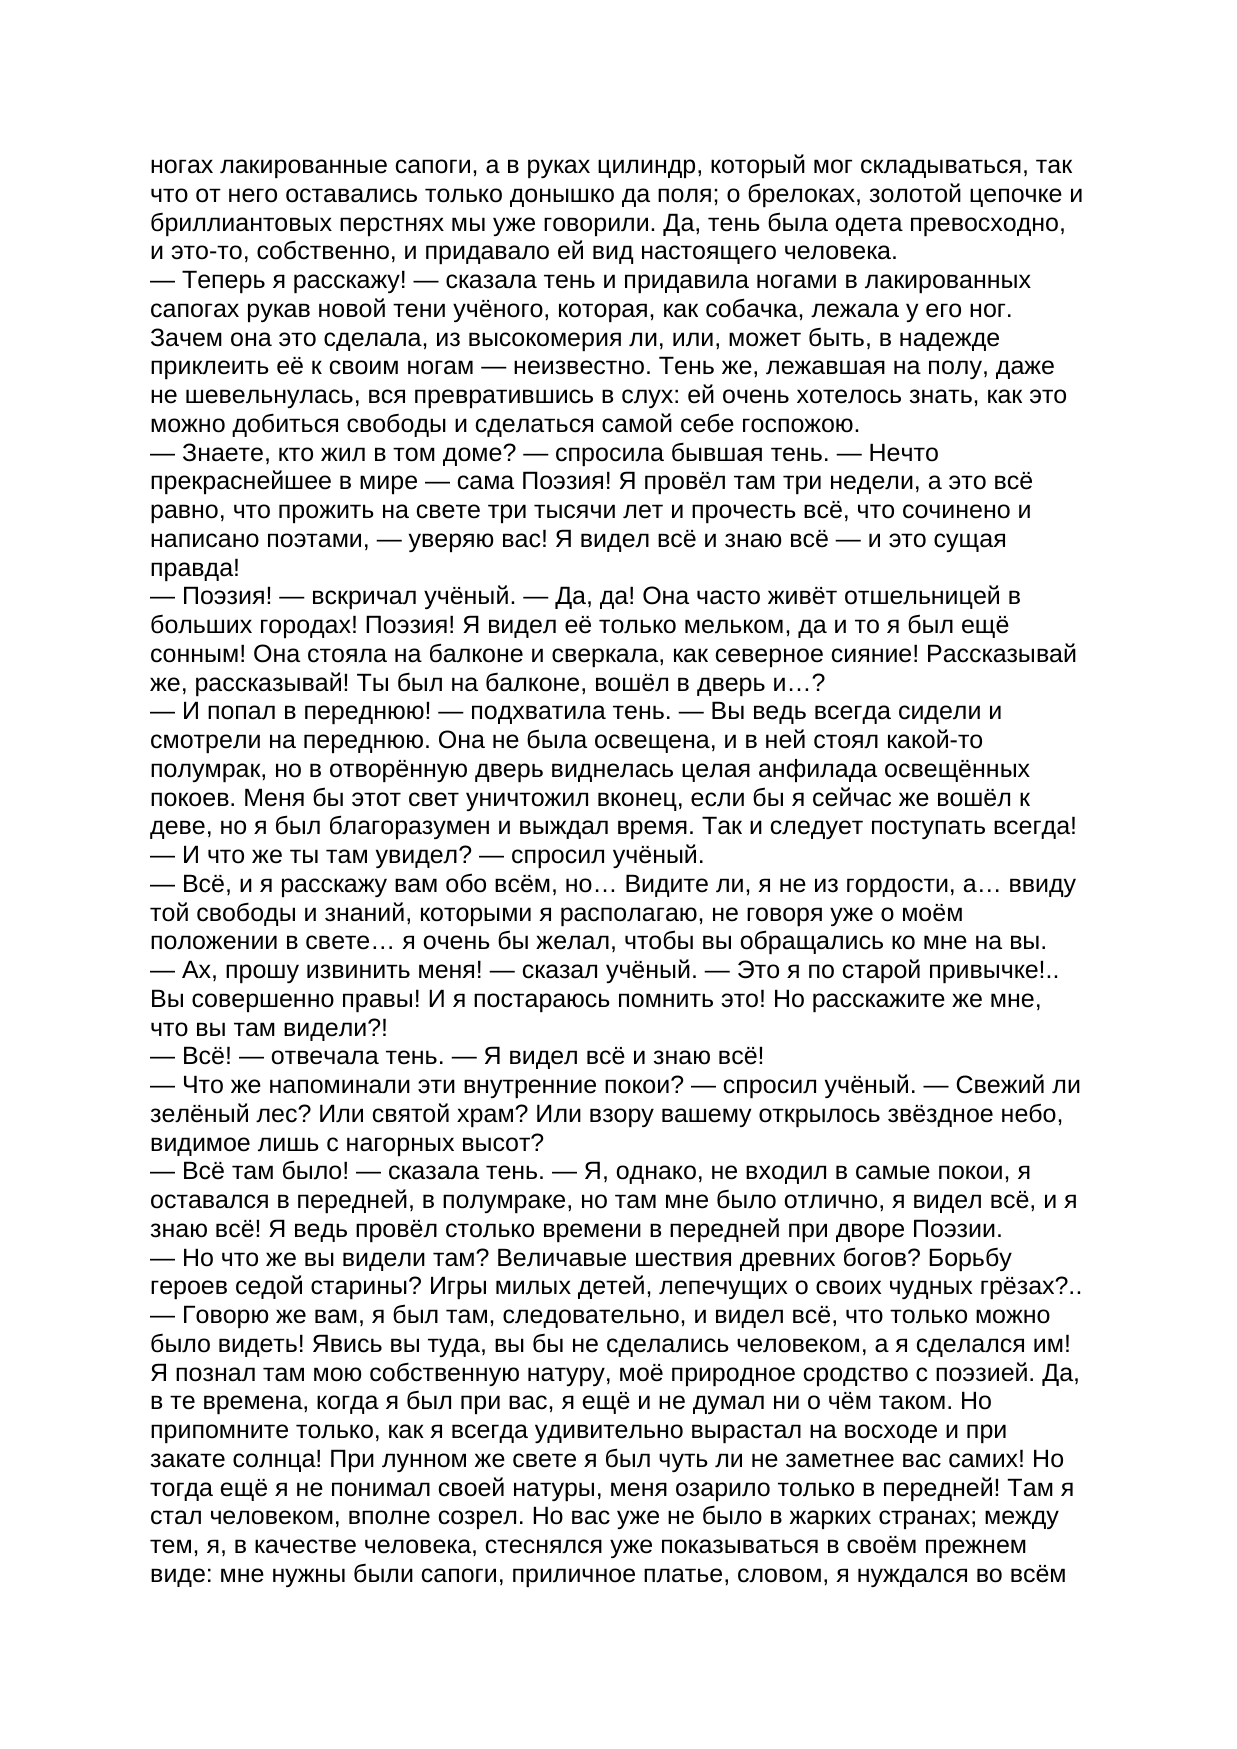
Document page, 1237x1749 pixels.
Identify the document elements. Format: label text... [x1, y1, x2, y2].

text — Ах, прошу извинить меня! — сказал учёный. — Это я по старой привычке!.. Вы совершенно правы! И я постараюсь помнить это! Но расскажите же мне, что вы там видели?! [150, 955, 1086, 1041]
text — И что же ты там увидел? — спросил учёный. [150, 840, 1086, 869]
text — Знаете, кто жил в том доме? — спросила бывшая тень. — Нечто прекраснейшее в мире — сама Поэзия! Я провёл там три недели, а это всё равно, что прожить на свете три тысячи лет и прочесть всё, что сочинено и написано поэтами, — уверяю вас! Я видел всё и знаю всё — и это сущая правда! [150, 437, 1086, 581]
text — Всё! — отвечала тень. — Я видел всё и знаю всё! [150, 1041, 1086, 1070]
text — Всё там было! — сказала тень. — Я, однако, не входил в самые покои, я оставался в передней, в полумраке, но там мне было отлично, я видел всё, и я знаю всё! Я ведь провёл столько времени в передней при дворе Поэзии. [150, 1156, 1086, 1242]
text — Но что же вы видели там? Величавые шествия древних богов? Борьбу героев седой старины? Игры милых детей, лепечущих о своих чудных грёзах?.. [150, 1242, 1086, 1300]
text — И попал в переднюю! — подхватила тень. — Вы ведь всегда сидели и смотрели на переднюю. Она не была освещена, и в ней стоял какой-то полумрак, но в отворённую дверь виднелась целая анфилада освещённых покоев. Меня бы этот свет уничтожил вконец, если бы я сейчас же вошёл к деве, но я был благоразумен и выждал время. Так и следует поступать всегда! [150, 696, 1086, 840]
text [150, 1300, 1086, 1587]
text Зачем она это сделала, из высокомерия ли, или, может быть, в надежде приклеить её к своим ногам — неизвестно. Тень же, лежавшая на полу, даже не шевельнулась, вся превратившись в слух: ей очень хотелось знать, как это можно добиться свободы и сделаться самой себе госпожою. [150, 322, 1086, 437]
text — Что же напоминали эти внутренние покои? — спросил учёный. — Свежий ли зелёный лес? Или святой храм? Или взору вашему открылось звёздное небо, видимое лишь с нагорных высот? [150, 1070, 1086, 1156]
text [150, 150, 1086, 265]
text — Теперь я расскажу! — сказала тень и придавила ногами в лакированных сапогах рукав новой тени учёного, которая, как собачка, лежала у его ног. [150, 265, 1086, 322]
text — Поэзия! — вскричал учёный. — Да, да! Она часто живёт отшельницей в больших городах! Поэзия! Я видел её только мельком, да и то я был ещё сонным! Она стояла на балконе и сверкала, как северное сияние! Рассказывай же, рассказывай! Ты был на балконе, вошёл в дверь и…? [150, 581, 1086, 696]
text — Всё, и я расскажу вам обо всём, но… Видите ли, я не из гордости, а… ввиду той свободы и знаний, которыми я располагаю, не говоря уже о моём положении в свете… я очень бы желал, чтобы вы обращались ко мне на вы. [150, 869, 1086, 955]
